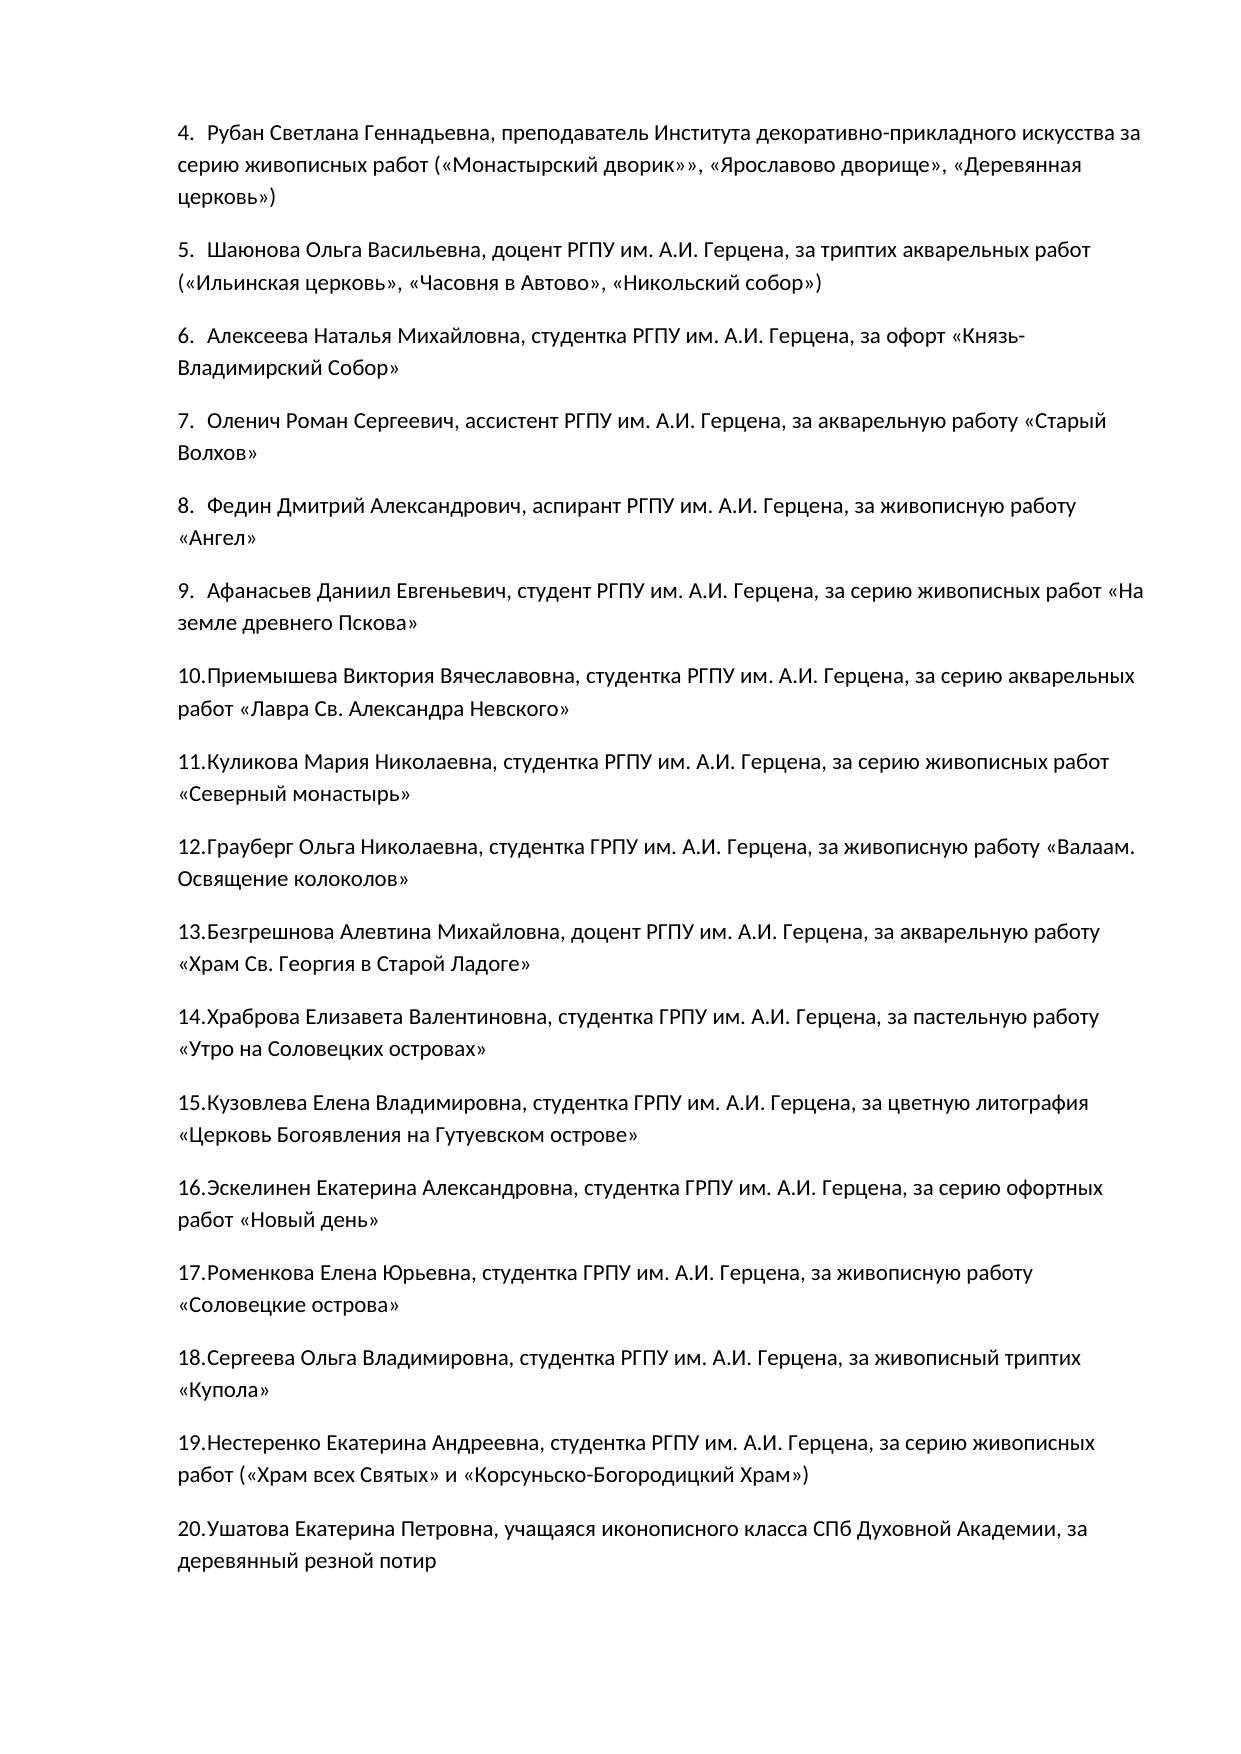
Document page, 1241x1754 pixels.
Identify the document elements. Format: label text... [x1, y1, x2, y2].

list Куликова Мария Николаевна, студентка РГПУ им. А.И. Герцена, за серию живописных работ «Северный монастырь» [177, 747, 1152, 807]
list Ушатова Екатерина Петровна, учащаяся иконописного класса СПб Духовной Академии, за деревянный резной потир [177, 1514, 1152, 1574]
list Федин Дмитрий Александрович, аспирант РГПУ им. А.И. Герцена, за живописную работу «Ангел» [177, 491, 1152, 551]
list Роменкова Елена Юрьевна, студентка ГРПУ им. А.И. Герцена, за живописную работу «Соловецкие острова» [177, 1258, 1152, 1318]
list Нестеренко Екатерина Андреевна, студентка РГПУ им. А.И. Герцена, за серию живописных работ («Храм всех Святых» и «Корсуньско-Богородицкий Храм») [177, 1428, 1152, 1489]
list Приемышева Виктория Вячеславовна, студентка РГПУ им. А.И. Герцена, за серию акварельных работ «Лавра Св. Александра Невского» [177, 662, 1152, 722]
list Безгрешнова Алевтина Михайловна, доцент РГПУ им. А.И. Герцена, за акварельную работу «Храм Св. Георгия в Старой Ладоге» [177, 917, 1152, 977]
list Рубан Светлана Геннадьевна, преподаватель Института декоративно-прикладного искусства за серию живописных работ («Монастырский дворик»», «Ярославово дворище», «Деревянная церковь») [177, 118, 1152, 211]
list Эскелинен Екатерина Александровна, студентка ГРПУ им. А.И. Герцена, за серию офортных работ «Новый день» [177, 1173, 1152, 1233]
list Грауберг Ольга Николаевна, студентка ГРПУ им. А.И. Герцена, за живописную работу «Валаам. Освящение колоколов» [177, 832, 1152, 892]
list Кузовлева Елена Владимировна, студентка ГРПУ им. А.И. Герцена, за цветную литография «Церковь Богоявления на Гутуевском острове» [177, 1088, 1152, 1148]
list Афанасьев Даниил Евгеньевич, студент РГПУ им. А.И. Герцена, за серию живописных работ «На земле древнего Пскова» [177, 576, 1152, 637]
list Оленич Роман Сергеевич, ассистент РГПУ им. А.И. Герцена, за акварельную работу «Старый Волхов» [177, 406, 1152, 466]
list Храброва Елизавета Валентиновна, студентка ГРПУ им. А.И. Герцена, за пастельную работу «Утро на Соловецких островах» [177, 1002, 1152, 1063]
list Алексеева Наталья Михайловна, студентка РГПУ им. А.И. Герцена, за офорт «Князь-Владимирский Собор» [177, 321, 1152, 381]
list Сергеева Ольга Владимировна, студентка РГПУ им. А.И. Герцена, за живописный триптих «Купола» [177, 1343, 1152, 1403]
list Шаюнова Ольга Васильевна, доцент РГПУ им. А.И. Герцена, за триптих акварельных работ («Ильинская церковь», «Часовня в Автово», «Никольский собор») [177, 236, 1152, 296]
